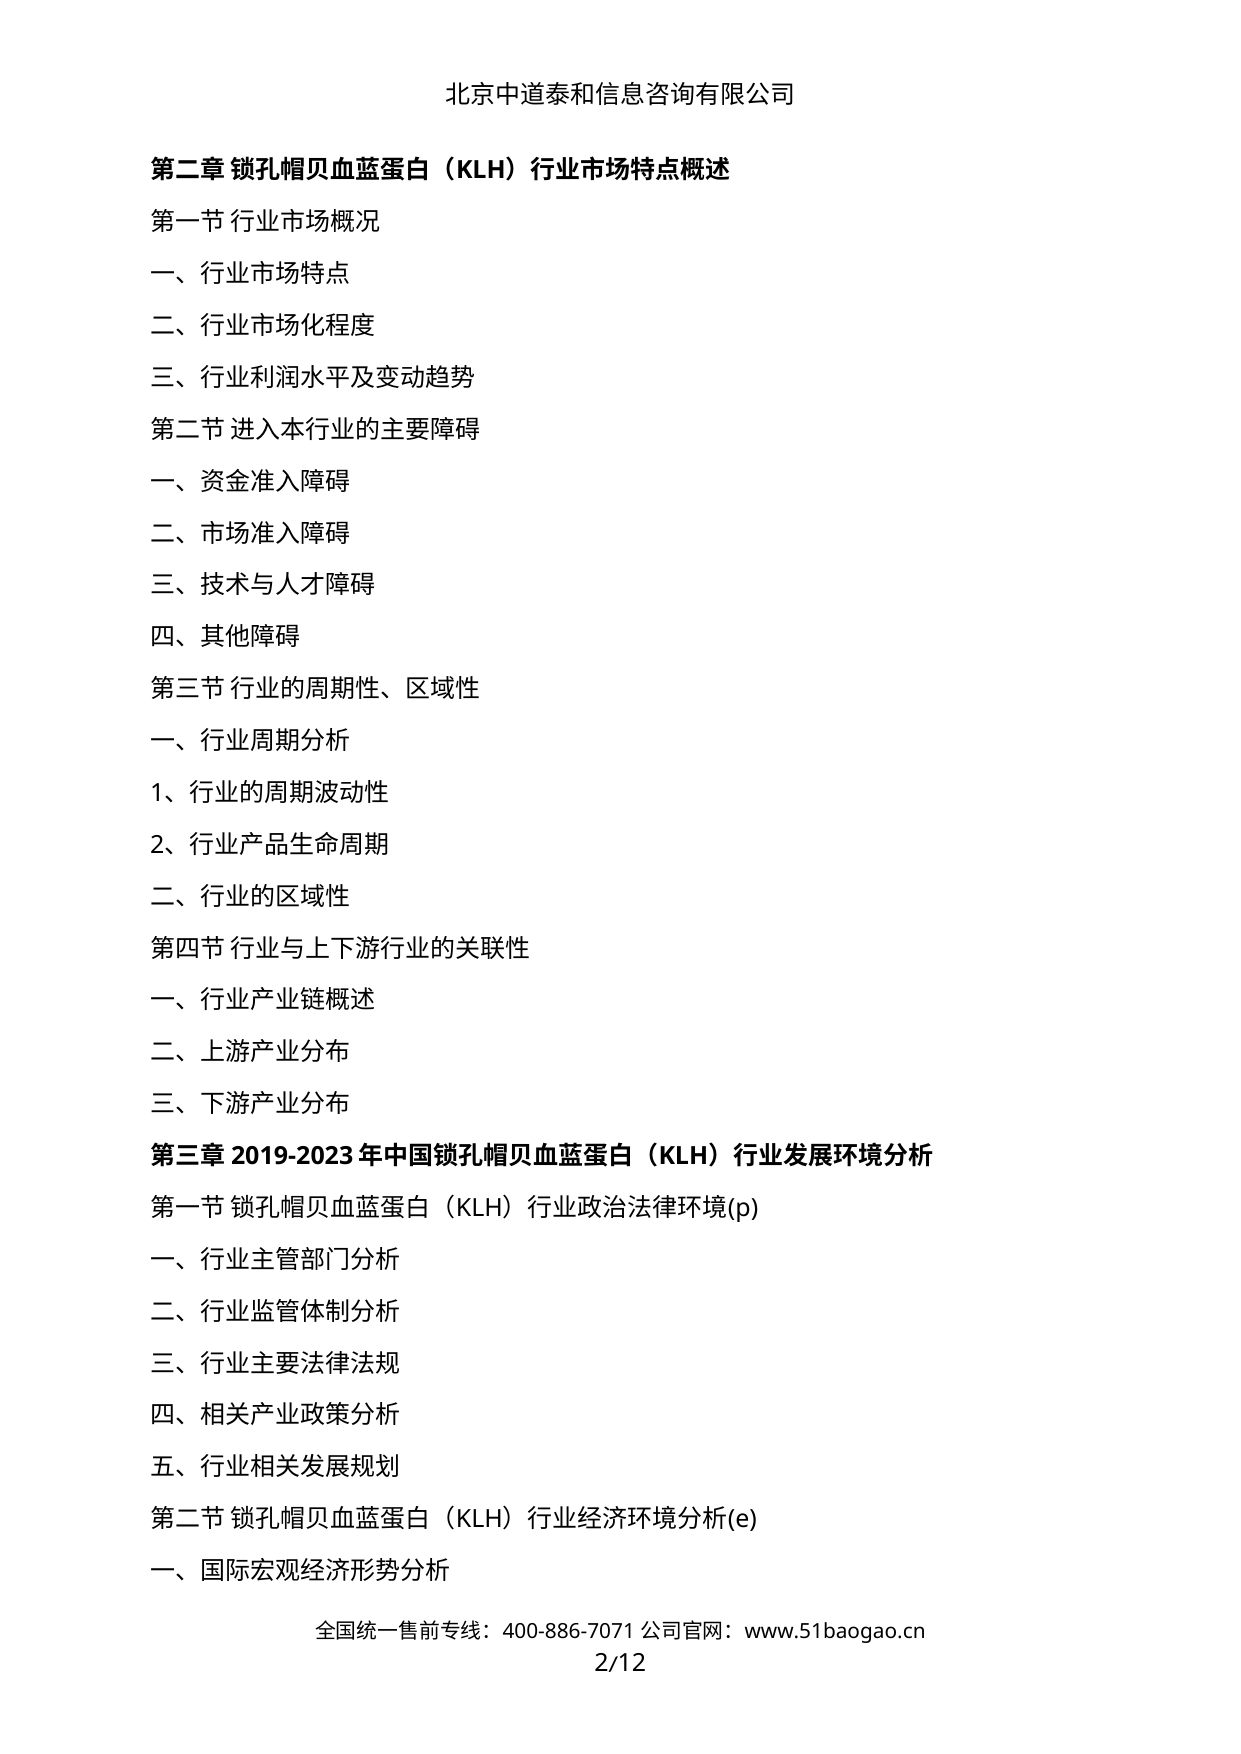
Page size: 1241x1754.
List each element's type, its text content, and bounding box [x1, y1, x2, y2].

text 一、资金准入障碍 [150, 461, 1090, 497]
text 一、行业产业链概述 [150, 980, 1090, 1016]
text 二、上游产业分布 [150, 1032, 1090, 1068]
text 2、行业产品生命周期 [150, 824, 1090, 861]
text 第一节 锁孔帽贝血蓝蛋白（KLH）行业政治法律环境(p) [150, 1187, 1090, 1224]
text 第三章 2019-2023年中国锁孔帽贝血蓝蛋白（KLH）行业发展环境分析 [150, 1136, 1090, 1172]
text 第二节 进入本行业的主要障碍 [150, 409, 1090, 446]
text 四、相关产业政策分析 [150, 1395, 1090, 1431]
text 一、行业周期分析 [150, 721, 1090, 757]
text 四、其他障碍 [150, 617, 1090, 653]
text 1、行业的周期波动性 [150, 772, 1090, 809]
text 二、市场准入障碍 [150, 513, 1090, 549]
text 三、行业利润水平及变动趋势 [150, 357, 1090, 394]
text 一、行业市场特点 [150, 254, 1090, 290]
text 二、行业监管体制分析 [150, 1291, 1090, 1327]
text 第二节 锁孔帽贝血蓝蛋白（KLH）行业经济环境分析(e) [150, 1499, 1090, 1535]
text 三、行业主要法律法规 [150, 1343, 1090, 1379]
text 三、下游产业分布 [150, 1084, 1090, 1120]
text 五、行业相关发展规划 [150, 1447, 1090, 1483]
text 第一节 行业市场概况 [150, 202, 1090, 238]
text 第三节 行业的周期性、区域性 [150, 669, 1090, 705]
text 二、行业市场化程度 [150, 306, 1090, 342]
text 三、技术与人才障碍 [150, 565, 1090, 601]
text 第四节 行业与上下游行业的关联性 [150, 928, 1090, 964]
text 一、国际宏观经济形势分析 [150, 1551, 1090, 1587]
text 二、行业的区域性 [150, 876, 1090, 912]
text 一、行业主管部门分析 [150, 1239, 1090, 1276]
text 第二章 锁孔帽贝血蓝蛋白（KLH）行业市场特点概述 [150, 150, 1090, 186]
